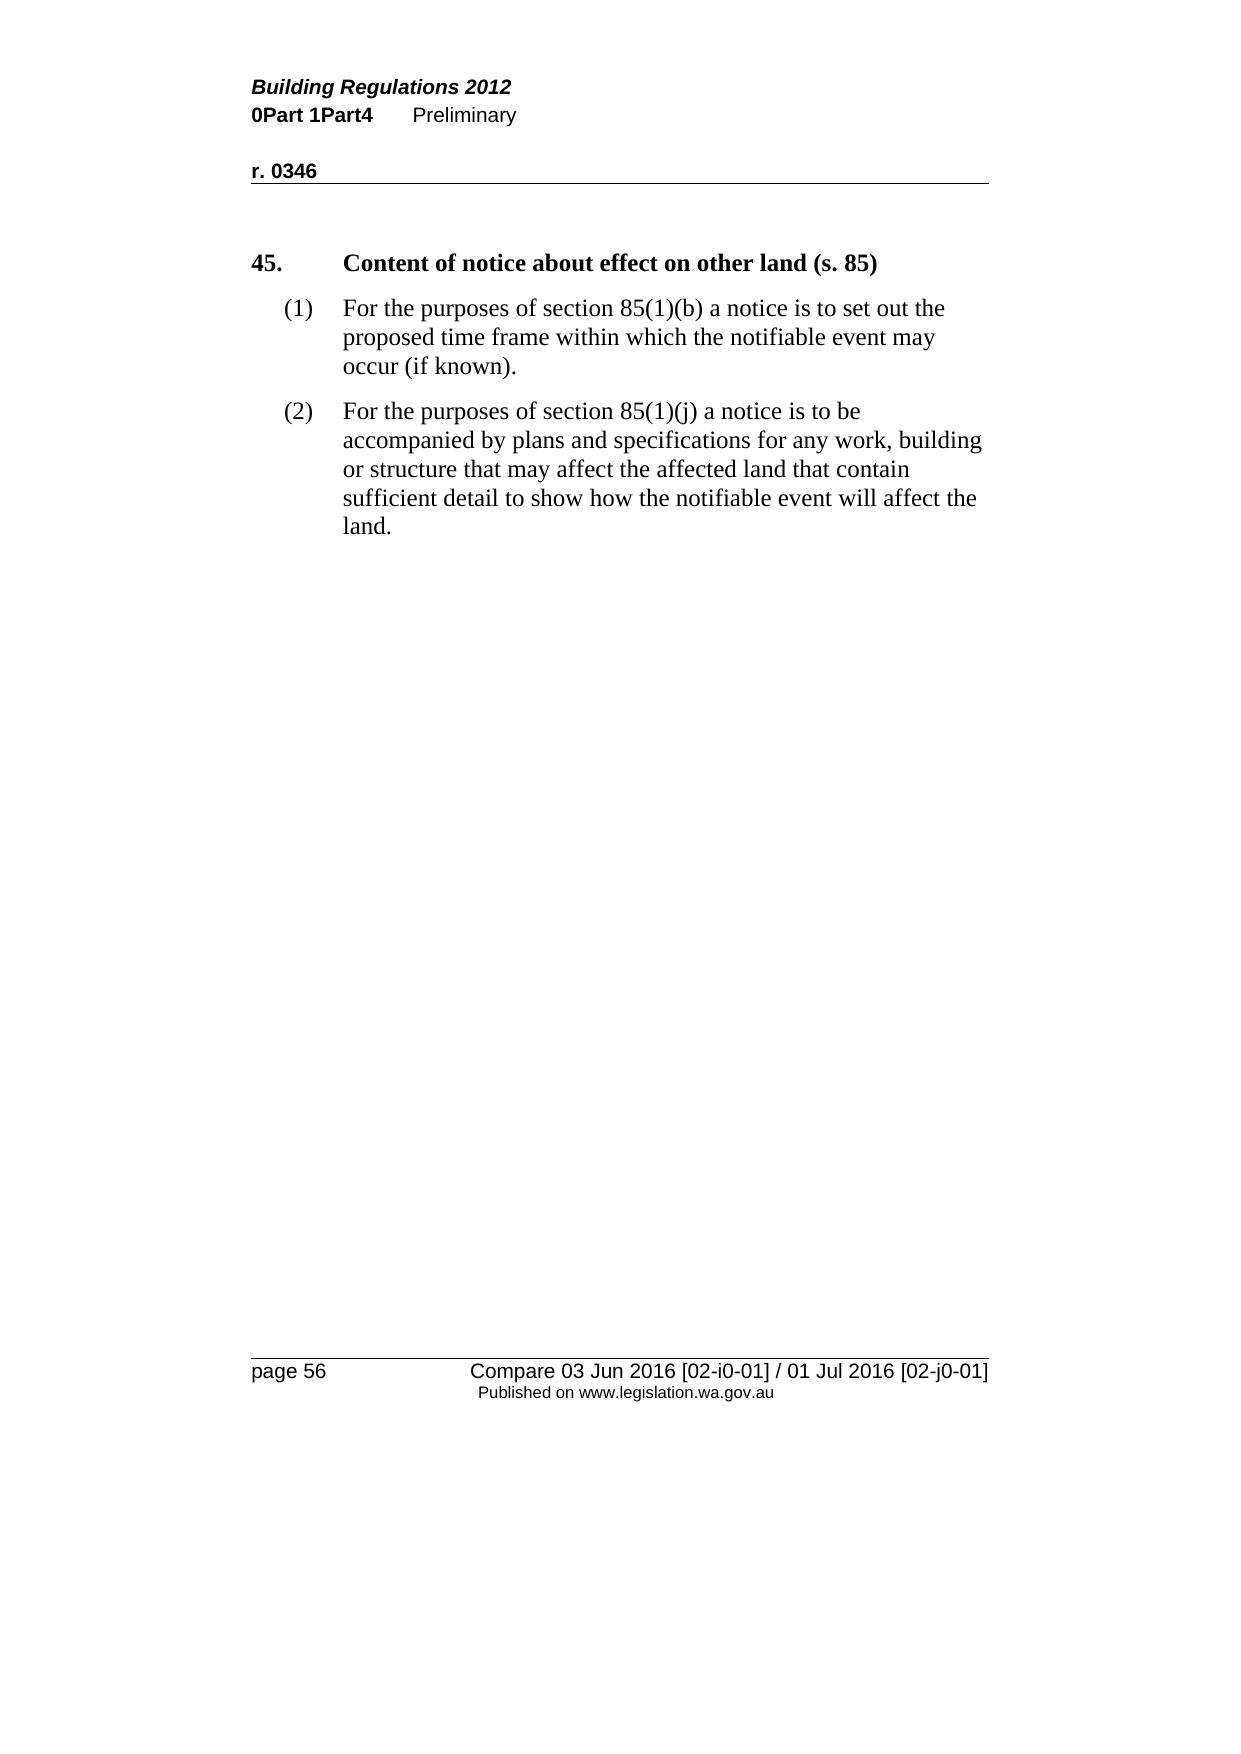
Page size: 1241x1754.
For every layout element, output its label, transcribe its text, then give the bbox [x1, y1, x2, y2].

text (2) For the purposes of section 85(1)(j) a notice is to be accompanied by plans and specifications for any work, building or structure that may affect the affected land that contain sufficient detail to show how the notifiable event will affect the land. [251, 396, 989, 540]
text (1) For the purposes of section 85(1)(b) a notice is to set out the proposed time frame within which the notifiable event may occur (if known). [251, 293, 989, 380]
subtitle 45. Content of notice about effect on other land (s. 85) [251, 248, 989, 277]
